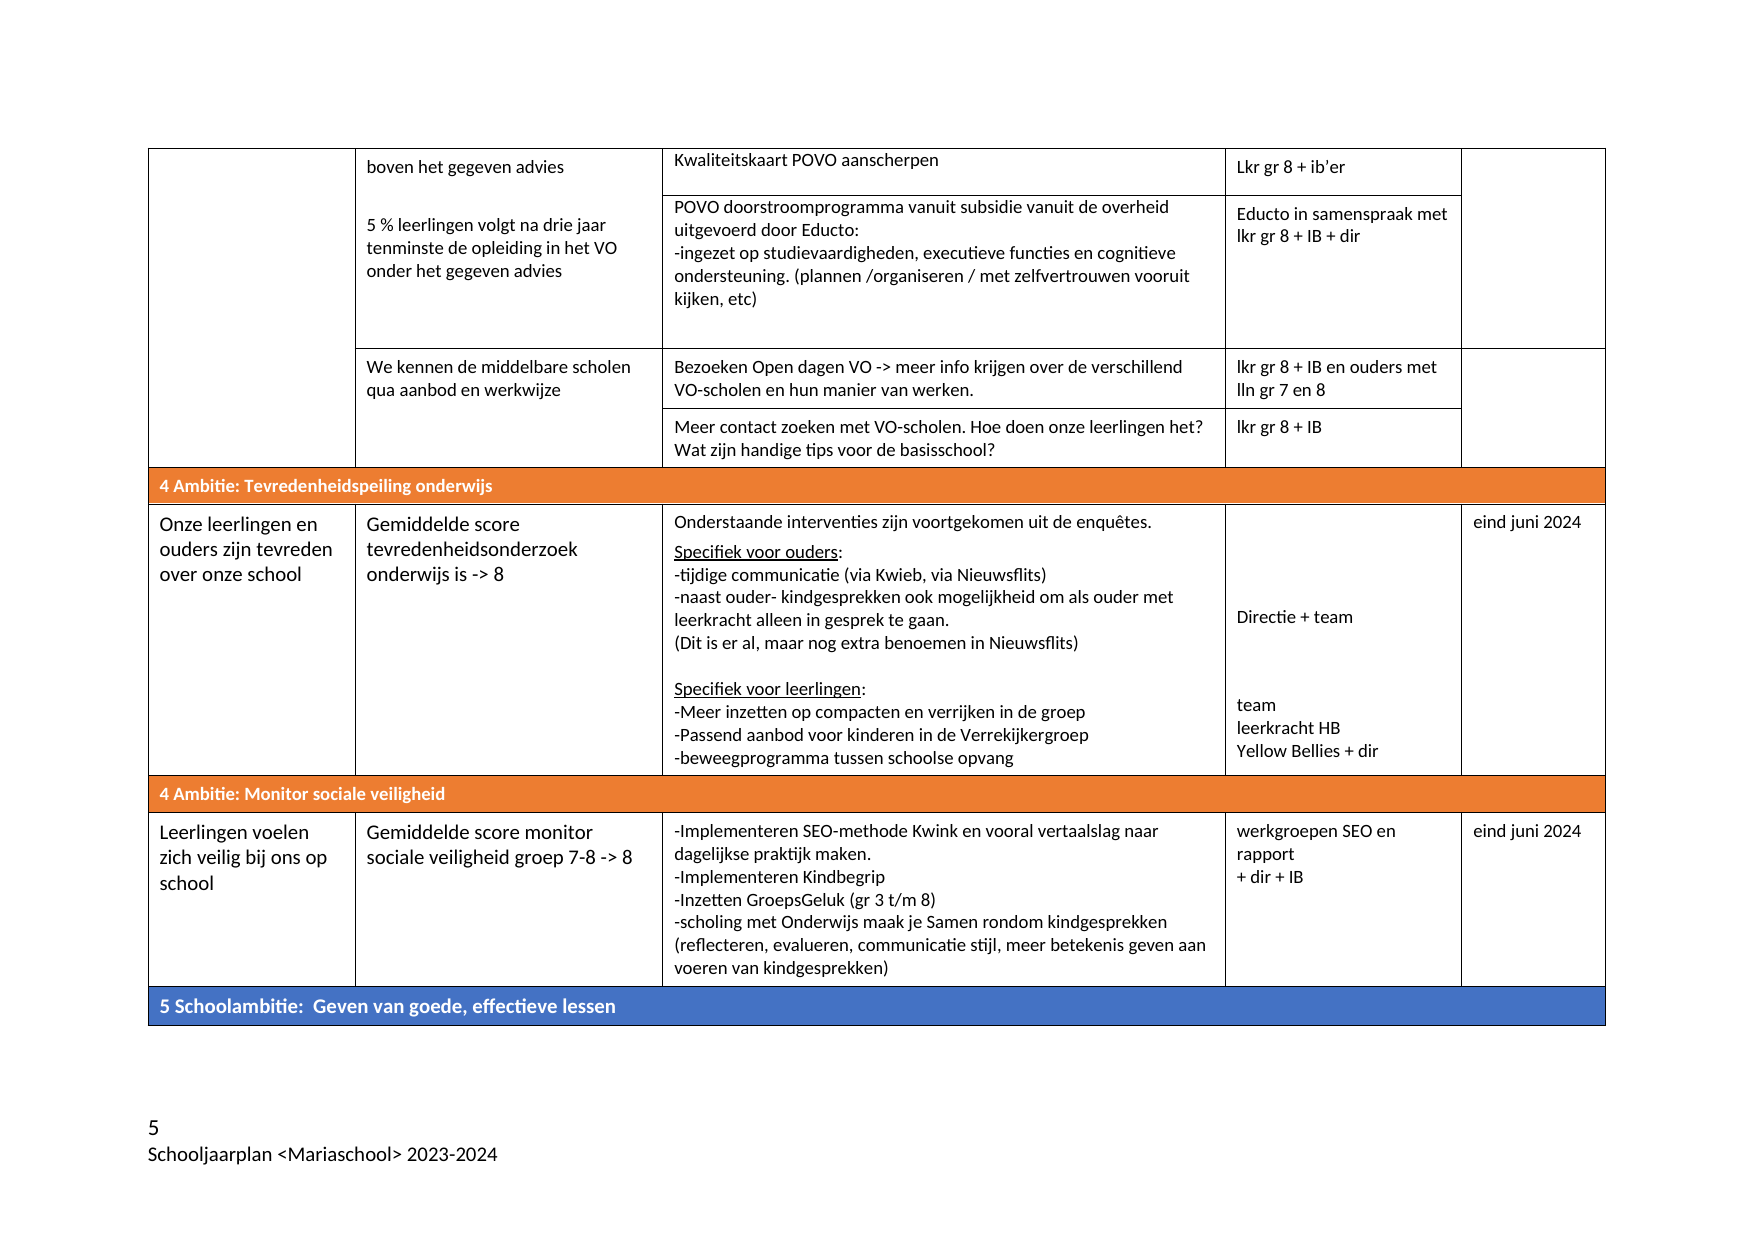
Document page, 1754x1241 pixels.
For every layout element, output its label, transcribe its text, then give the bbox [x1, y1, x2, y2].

table_cell We kennen de middelbare scholen qua aanbod en werkwijze [356, 349, 662, 467]
table_cell lkr gr 8 + IB [1226, 409, 1461, 467]
table_cell 4 Ambitie: Monitor sociale veiligheid [149, 776, 1605, 812]
table_cell Kwaliteitskaart POVO aanscherpen [663, 149, 1225, 194]
table_cell Meer contact zoeken met VO-scholen. Hoe doen onze leerlingen het? Wat zijn handige tips voor de basisschool? [663, 409, 1225, 467]
table_cell Leerlingen voelen zich veilig bij ons op school [149, 813, 355, 986]
table_cell Educto in samenspraak met lkr gr 8 + IB + dir [1226, 196, 1461, 348]
table_cell 5 Schoolambitie: Geven van goede, effectieve lessen [149, 987, 1605, 1025]
table_cell Gemiddelde score monitor sociale veiligheid groep 7-8 -> 8 [356, 813, 662, 986]
table_cell lkr gr 8 + IB en ouders met lln gr 7 en 8 [1226, 349, 1461, 408]
table_cell Lkr gr 8 + ib’er [1226, 149, 1461, 194]
table_cell werkgroepen SEO en rapport + dir + IB [1226, 813, 1461, 986]
table_cell Onderstaande interventies zijn voortgekomen uit de enquêtes. Specifiek voor ouders: -tijdige communicatie (via Kwieb, via Nieuwsflits) -naast ouder- kindgesprekken ook mogelijkheid om als ouder met leerkracht alleen in gesprek te gaan. (Dit is er al, maar nog extra benoemen in Nieuwsflits) Specifiek voor leerlingen: -Meer inzetten op compacten en verrijken in de groep -Passend aanbod voor kinderen in de Verrekijkergroep -beweegprogramma tussen schoolse opvang [663, 505, 1225, 775]
table_cell 4 Ambitie: Tevredenheidspeiling onderwijs [149, 468, 1605, 503]
table_cell POVO doorstroomprogramma vanuit subsidie vanuit de overheid uitgevoerd door Educto: -ingezet op studievaardigheden, executieve functies en cognitieve ondersteuning. (plannen /organiseren / met zelfvertrouwen vooruit kijken, etc) [663, 196, 1225, 348]
table_cell Gemiddelde score tevredenheidsonderzoek onderwijs is -> 8 [356, 505, 662, 775]
table_cell eind juni 2024 [1462, 505, 1605, 775]
table_cell -Implementeren SEO-methode Kwink en vooral vertaalslag naar dagelijkse praktijk maken. -Implementeren Kindbegrip -Inzetten GroepsGeluk (gr 3 t/m 8) -scholing met Onderwijs maak je Samen rondom kindgesprekken (reflecteren, evalueren, communicatie stijl, meer betekenis geven aan voeren van kindgesprekken) [663, 813, 1225, 986]
table_cell Onze leerlingen en ouders zijn tevreden over onze school [149, 505, 355, 775]
table_cell Directie + team team leerkracht HB Yellow Bellies + dir [1226, 505, 1461, 775]
table_cell eind juni 2024 [1462, 813, 1605, 986]
table_cell Bezoeken Open dagen VO -> meer info krijgen over de verschillend VO-scholen en hun manier van werken. [663, 349, 1225, 408]
table_cell [1462, 349, 1605, 467]
